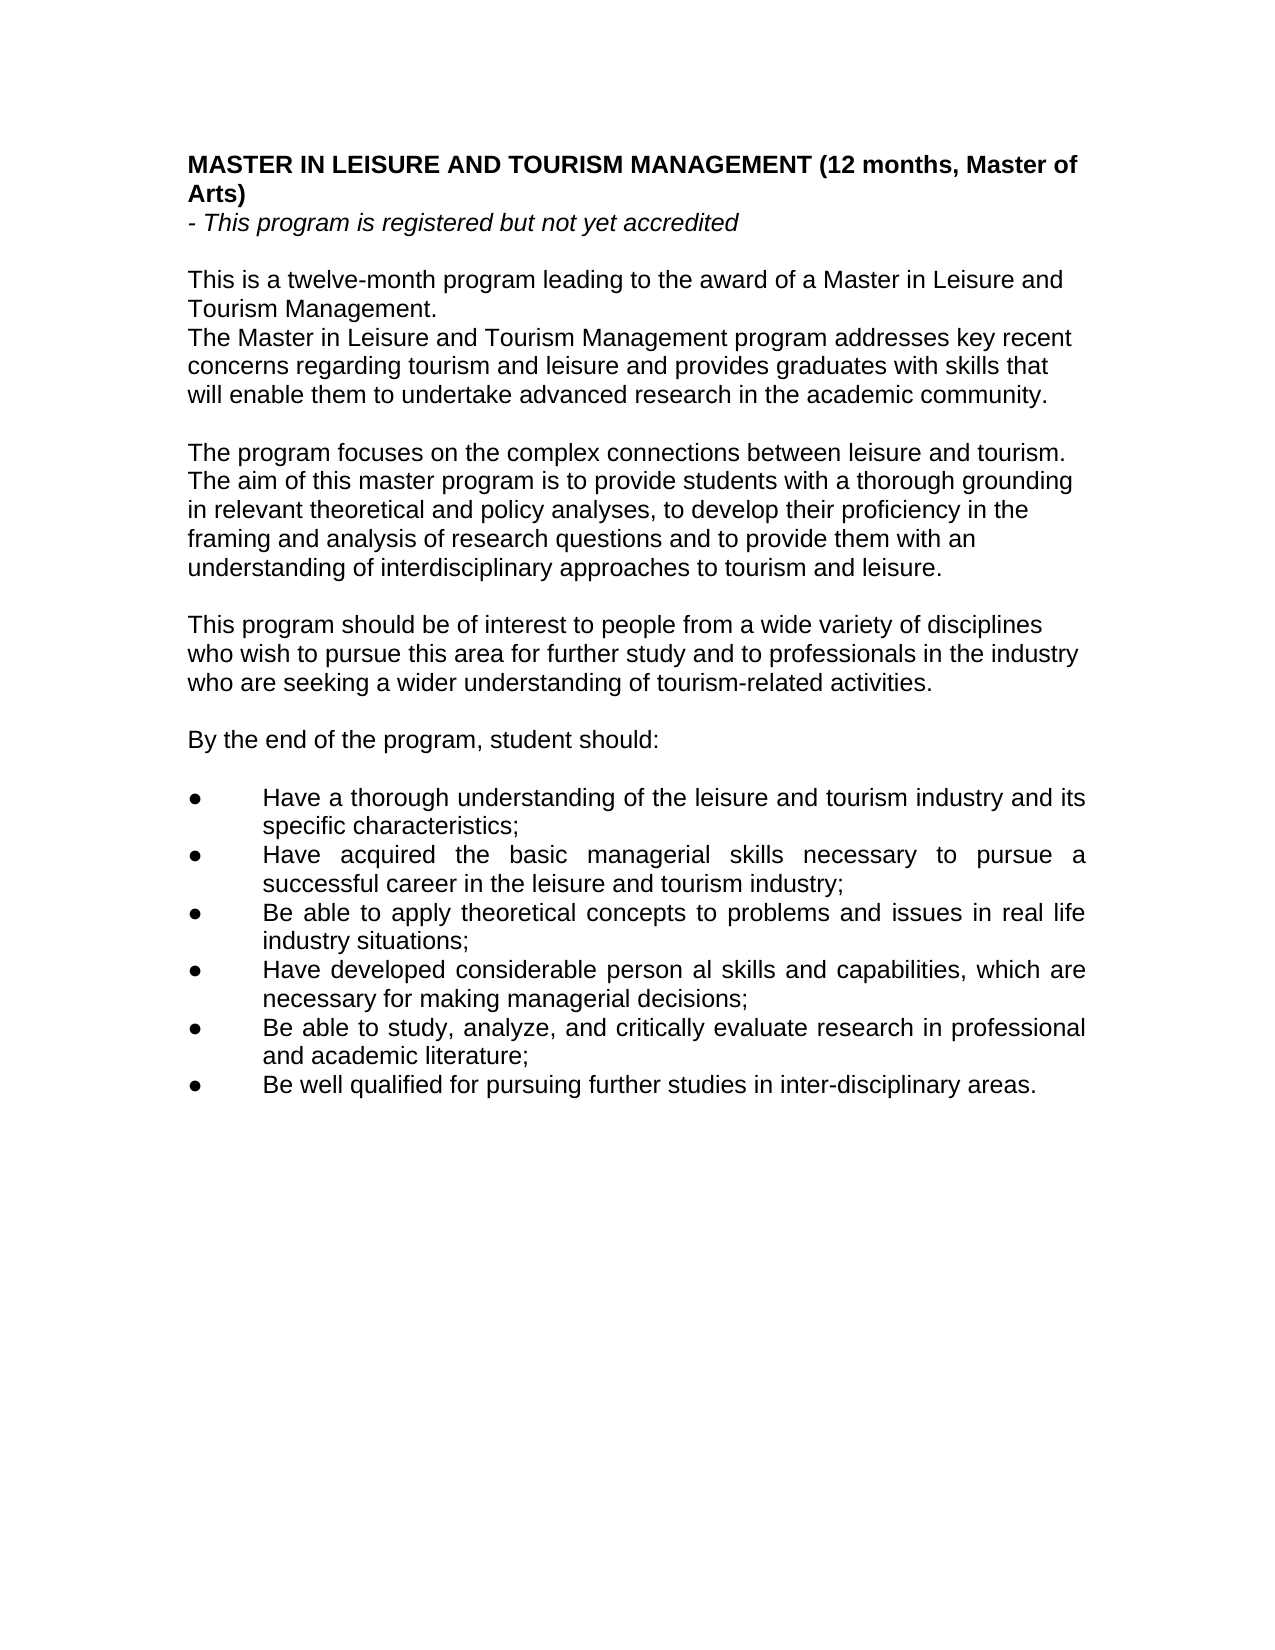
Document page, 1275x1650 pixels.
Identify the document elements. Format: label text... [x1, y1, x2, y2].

text - This program is registered but not yet accredited [187, 207, 1087, 236]
text The program focuses on the complex connections between leisure and tourism. The aim of this master program is to provide students with a thorough grounding in relevant theoretical and policy analyses, to develop their proficiency in the framing and analysis of research questions and to provide them with an understanding of interdisciplinary approaches to tourism and leisure. [187, 437, 1087, 581]
text MASTER IN LEISURE AND TOURISM MANAGEMENT (12 months, Master of Arts) [187, 150, 1087, 207]
text ● Have developed considerable person al skills and capabilities, which are necessary for making managerial decisions; [187, 955, 1087, 1012]
text ● Be well qualified for pursuing further studies in inter-disciplinary areas. [187, 1070, 1087, 1099]
text ● Be able to study, analyze, and critically evaluate research in professional and academic literature; [187, 1012, 1087, 1070]
text This program should be of interest to people from a wide variety of disciplines who wish to pursue this area for further study and to professionals in the industry who are seeking a wider understanding of tourism-related activities. [187, 610, 1087, 696]
text ● Have a thorough understanding of the leisure and tourism industry and its specific characteristics; [187, 782, 1087, 840]
text The Master in Leisure and Tourism Management program addresses key recent concerns regarding tourism and leisure and provides graduates with skills that will enable them to undertake advanced research in the academic community. [187, 322, 1087, 409]
text By the end of the program, student should: [187, 725, 1087, 754]
text ● Have acquired the basic managerial skills necessary to pursue a successful career in the leisure and tourism industry; [187, 840, 1087, 897]
text This is a twelve-month program leading to the award of a Master in Leisure and Tourism Management. [187, 265, 1087, 322]
text ● Be able to apply theoretical concepts to problems and issues in real life industry situations; [187, 897, 1087, 955]
